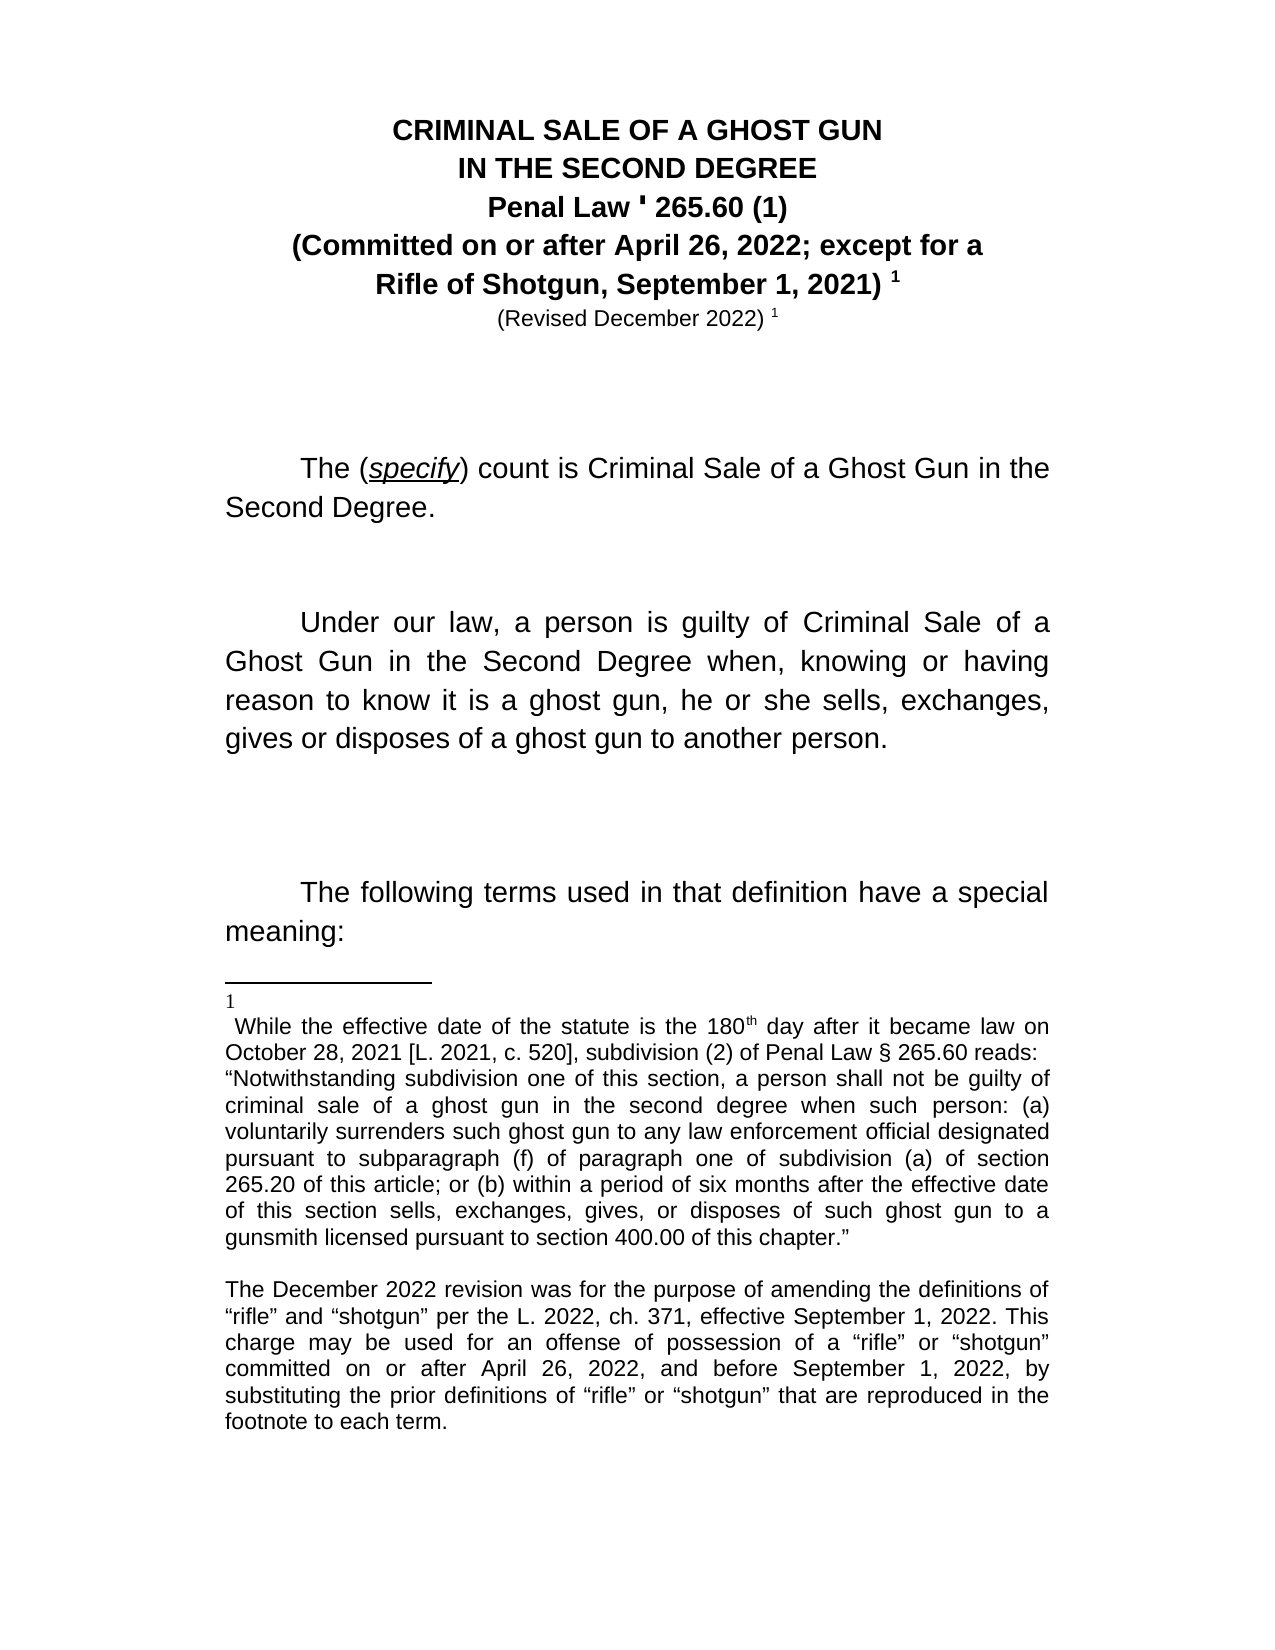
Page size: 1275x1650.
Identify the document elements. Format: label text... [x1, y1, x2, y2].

text The following terms used in that definition have a special meaning: [225, 875, 1050, 947]
text (Revised December 2022) 1 [225, 305, 1050, 332]
text (Committed on or after April 26, 2022; except for a [225, 228, 1050, 262]
text The (specify) count is Criminal Sale of a Ghost Gun in the Second Degree. [225, 451, 1050, 523]
text Under our law, a person is guilty of Criminal Sale of a Ghost Gun in the Second Degree when, knowing or having reason to know it is a ghost gun, he or she sells, exchanges, gives or disposes of a ghost gun to another person. [225, 605, 1050, 754]
text Rifle of Shotgun, September 1, 2021) [225, 267, 1050, 300]
text CRIMINAL SALE OF A GHOST GUN [225, 112, 1050, 146]
text Penal Law 265.60 (1) [225, 189, 1050, 223]
text IN THE SECOND DEGREE [225, 151, 1050, 184]
